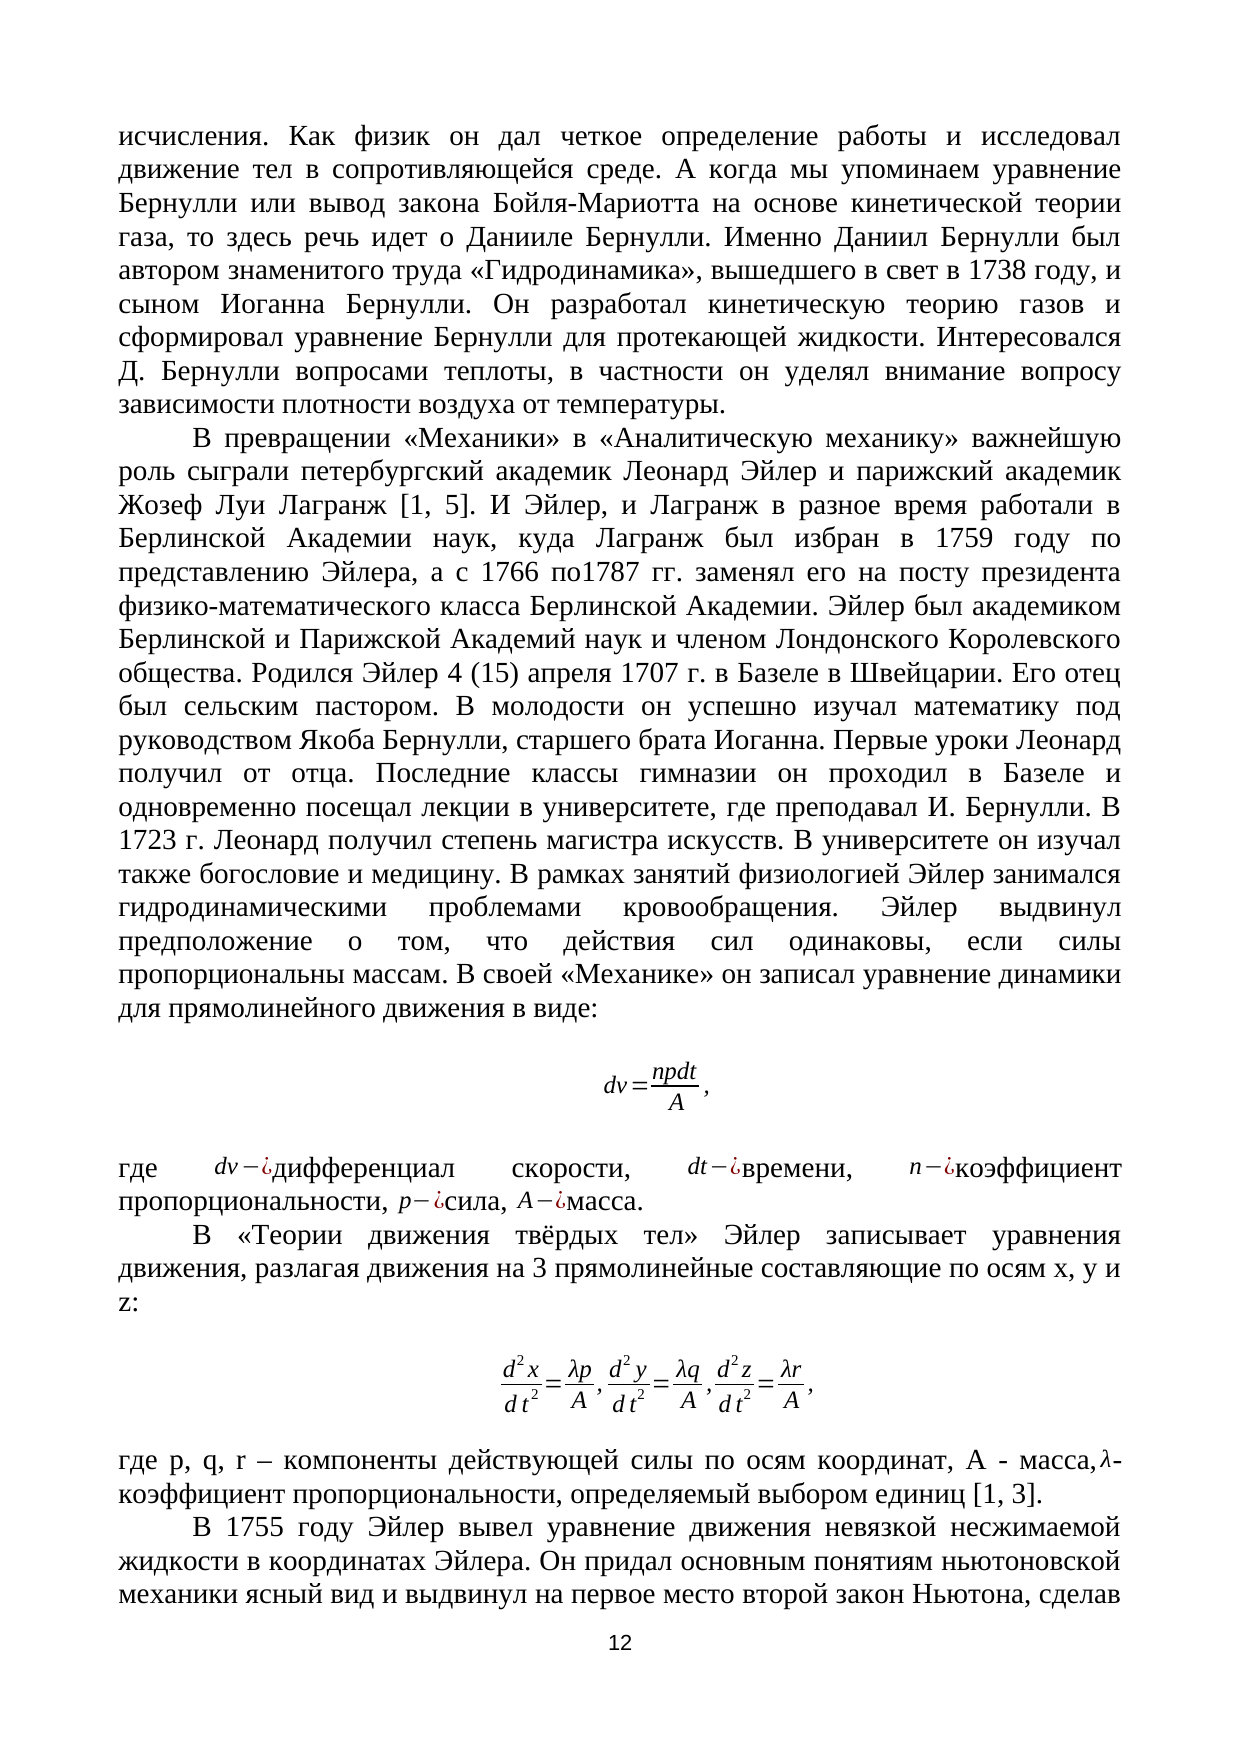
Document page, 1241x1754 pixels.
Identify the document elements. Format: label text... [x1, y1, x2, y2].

text В превращении «Механики» в «Аналитическую механику» важнейшую роль сыграли петербургский академик Леонард Эйлер и парижский академик Жозеф Луи Лагранж [1, 5]. И Эйлер, и Лагранж в разное время работали в Берлинской Академии наук, куда Лагранж был избран в 1759 году по представлению Эйлера, а с 1766 по1787 гг. заменял его на посту президента физико-математического класса Берлинской Академии. Эйлер был академиком Берлинской и Парижской Академий наук и членом Лондонского Королевского общества. Родился Эйлер 4 (15) апреля 1707 г. в Базеле в Швейцарии. Его отец был сельским пастором. В молодости он успешно изучал математику под руководством Якоба Бернулли, старшего брата Иоганна. Первые уроки Леонард получил от отца. Последние классы гимназии он проходил в Базеле и одновременно посещал лекции в университете, где преподавал И. Бернулли. В 1723 г. Леонард получил степень магистра искусств. В университете он изучал также богословие и медицину. В рамках занятий физиологией Эйлер занимался гидродинамическими проблемами кровообращения. Эйлер выдвинул предположение о том, что действия сил одинаковы, если силы пропорциональны массам. В своей «Механике» он записал уравнение динамики для прямолинейного движения в виде: [118, 420, 1122, 1024]
text где p, q, r – компоненты действующей силы по осям координат, А - масса,-коэффициент пропорциональности, определяемый выбором единиц [1, 3]. [118, 1442, 1122, 1509]
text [118, 118, 1122, 420]
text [118, 1509, 1122, 1610]
text где дифференциал скорости, времени, коэффициент пропорциональности, сила, масса. [118, 1150, 1122, 1217]
text В «Теории движения твёрдых тел» Эйлер записывает уравнения движения, разлагая движения на 3 прямолинейные составляющие по осям x, у и z: [118, 1217, 1122, 1317]
